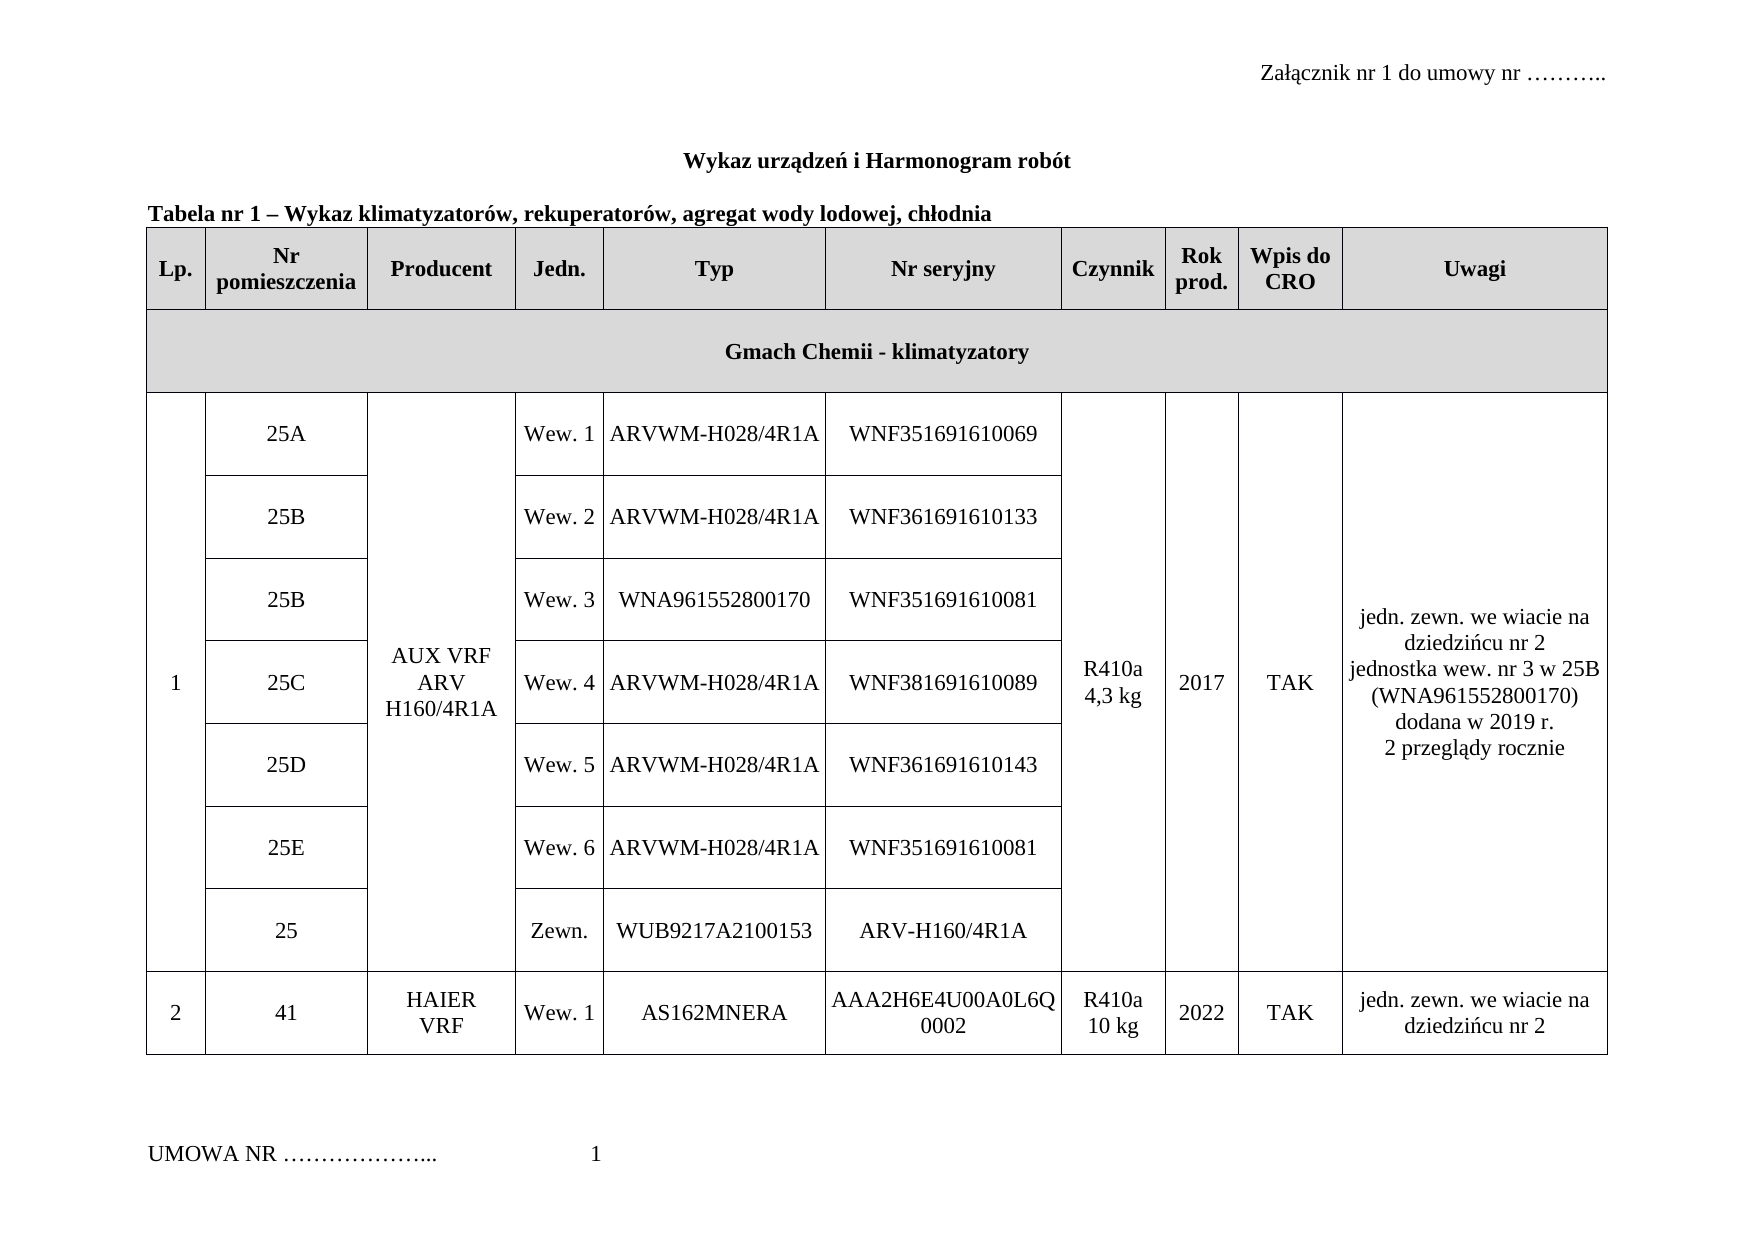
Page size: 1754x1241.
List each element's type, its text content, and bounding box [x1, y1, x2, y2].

table_cell Wew. 1 [516, 393, 603, 475]
table_cell Zewn. [516, 889, 603, 971]
table_cell ARVWM-H028/4R1A [604, 393, 825, 475]
table_header Rok prod. [1166, 228, 1238, 309]
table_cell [1343, 972, 1607, 1054]
table_cell TAK [1239, 972, 1342, 1054]
table_cell AS162MNERA [604, 972, 825, 1054]
table_cell Wew. 5 [516, 724, 603, 806]
table_cell 41 [206, 972, 367, 1054]
table_header Czynnik [1062, 228, 1165, 309]
table_cell AAA2H6E4U00A0L6Q0002 [826, 972, 1061, 1054]
table_header Lp. [147, 228, 205, 309]
table_cell R410a 10 kg [1062, 972, 1165, 1054]
table_header Nr seryjny [826, 228, 1061, 309]
table_header Uwagi [1343, 228, 1607, 309]
table_cell 25 [206, 889, 367, 971]
table_header Nr pomieszczenia [206, 228, 367, 309]
table_cell ARVWM-H028/4R1A [604, 807, 825, 888]
table_cell ARV-H160/4R1A [826, 889, 1061, 971]
table_cell Wew. 2 [516, 476, 603, 557]
table_cell Wew. 1 [516, 972, 603, 1054]
table_cell 1 [147, 393, 205, 971]
table_cell WUB9217A2100153 [604, 889, 825, 971]
table_cell 25C [206, 641, 367, 723]
table_cell Wew. 4 [516, 641, 603, 723]
table_cell 2022 [1166, 972, 1238, 1054]
table_header Producent [368, 228, 515, 309]
table_cell WNF351691610069 [826, 393, 1061, 475]
table_cell 25B [206, 476, 367, 557]
table_cell WNF381691610089 [826, 641, 1061, 723]
text Tabela nr 1 – Wykaz klimatyzatorów, rekuperatorów, agregat wody lodowej, chłodnia [148, 200, 1606, 227]
table_cell 2017 [1166, 393, 1238, 971]
table_cell Gmach Chemii - klimatyzatory [147, 310, 1607, 392]
table_header Jedn. [516, 228, 603, 309]
text Wykaz urządzeń i Harmonogram robót [148, 148, 1606, 174]
table_cell 25B [206, 559, 367, 640]
table_cell WNF351691610081 [826, 807, 1061, 888]
table_cell WNA961552800170 [604, 559, 825, 640]
table_cell HAIER VRF [368, 972, 515, 1054]
table_cell WNF351691610081 [826, 559, 1061, 640]
table_cell ARVWM-H028/4R1A [604, 476, 825, 557]
table_cell AUX VRF ARV H160/4R1A [368, 393, 515, 971]
table_cell jedn. zewn. we wiacie na dziedzińcu nr 2 jednostka wew. nr 3 w 25B (WNA961552800170) dodana w 2019 r. 2 przeglądy rocznie [1343, 393, 1607, 971]
table_cell WNF361691610133 [826, 476, 1061, 557]
table_cell WNF361691610143 [826, 724, 1061, 806]
table_header Wpis do CRO [1239, 228, 1342, 309]
table_cell Wew. 6 [516, 807, 603, 888]
table_cell R410a 4,3 kg [1062, 393, 1165, 971]
table_cell 2 [147, 972, 205, 1054]
table_header Typ [604, 228, 825, 309]
table_cell ARVWM-H028/4R1A [604, 724, 825, 806]
table_cell ARVWM-H028/4R1A [604, 641, 825, 723]
table_cell Wew. 3 [516, 559, 603, 640]
table_cell 25E [206, 807, 367, 888]
table_cell TAK [1239, 393, 1342, 971]
table_cell 25D [206, 724, 367, 806]
table_cell 25A [206, 393, 367, 475]
